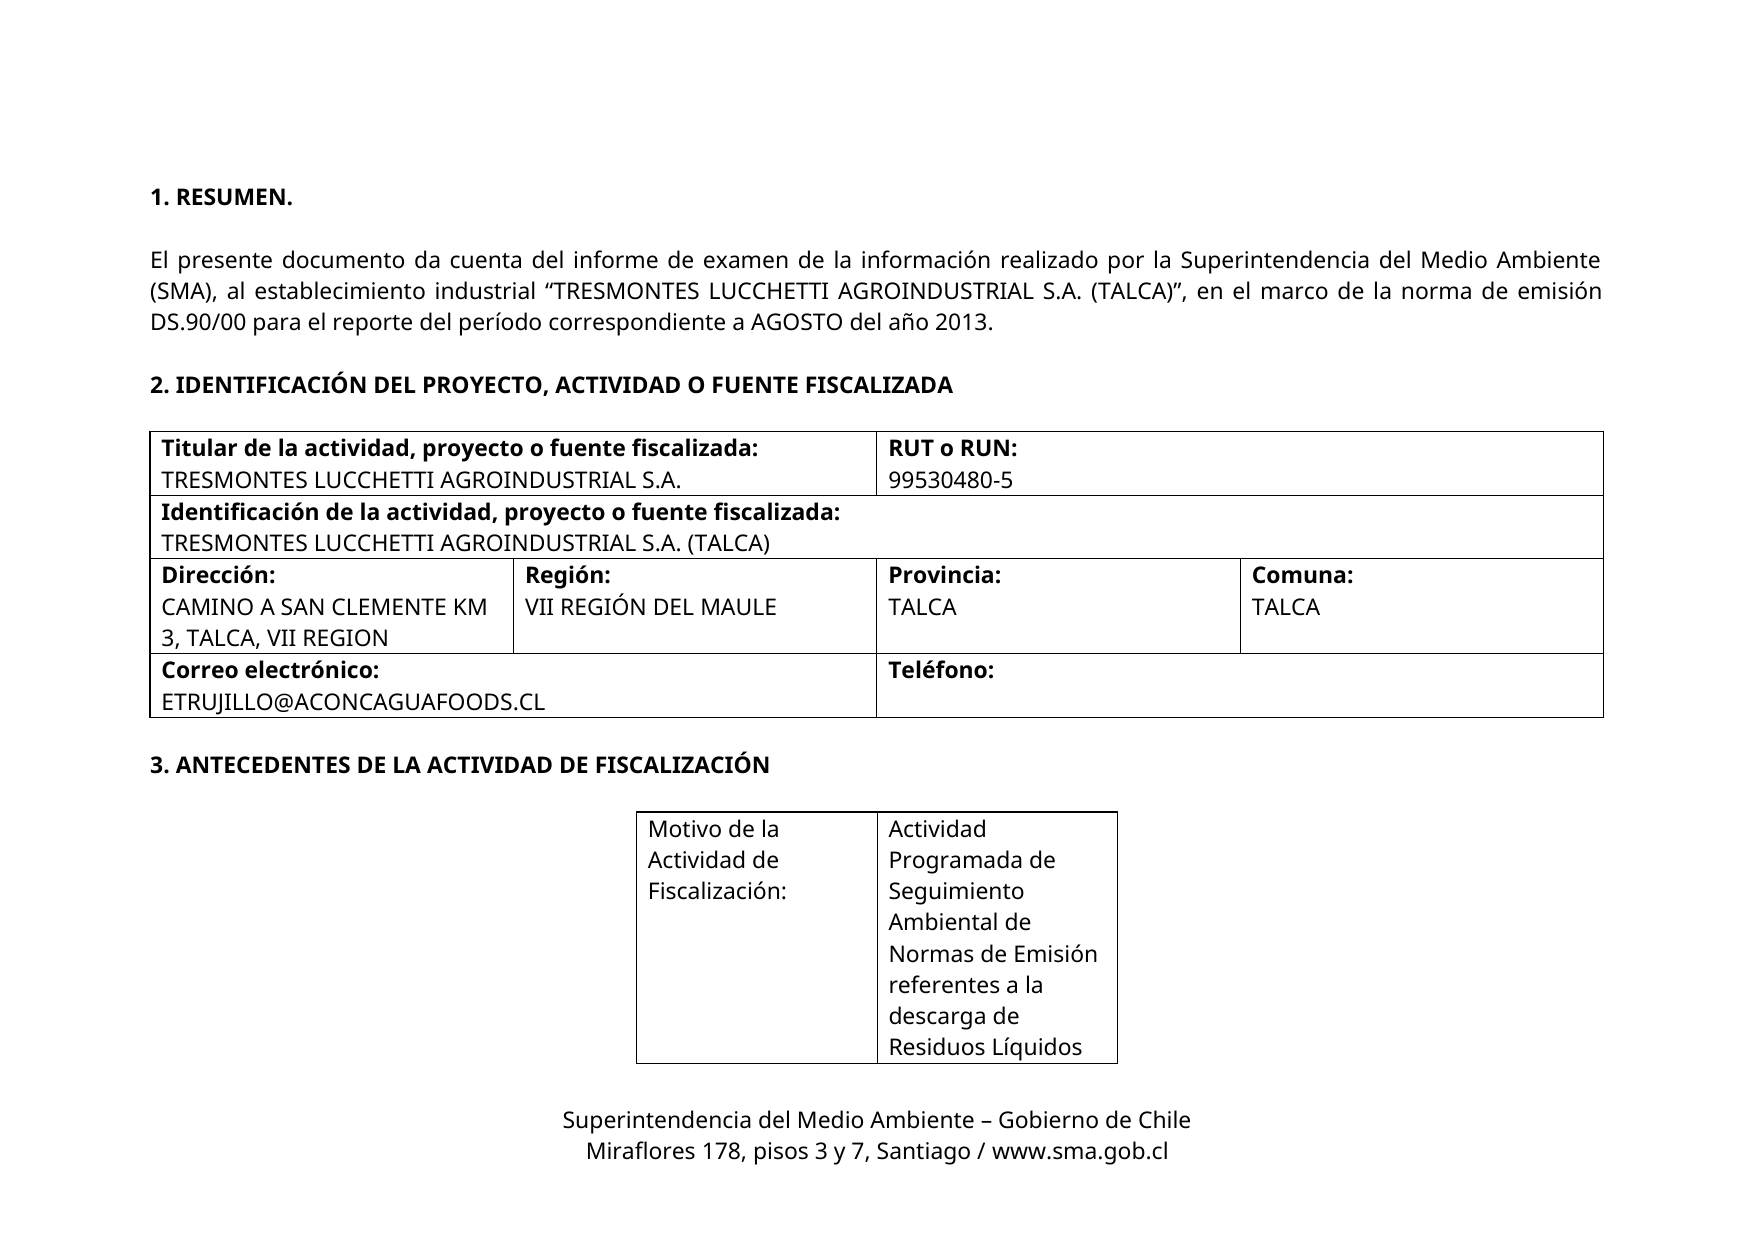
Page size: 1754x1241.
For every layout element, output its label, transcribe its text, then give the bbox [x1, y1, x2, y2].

table_header RUT o RUN: 99530480-5 [877, 432, 1603, 495]
table_cell Dirección: CAMINO A SAN CLEMENTE KM 3, TALCA, VII REGION [151, 559, 513, 653]
text 3. ANTECEDENTES DE LA ACTIVIDAD DE FISCALIZACIÓN [150, 718, 1604, 780]
table_cell Comuna: TALCA [1241, 559, 1603, 653]
text 1. RESUMEN. [150, 150, 1604, 212]
table_cell Provincia: TALCA [877, 559, 1240, 653]
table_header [637, 813, 877, 1062]
text 2. IDENTIFICACIÓN DEL PROYECTO, ACTIVIDAD O FUENTE FISCALIZADA [150, 337, 1604, 400]
table_header Titular de la actividad, proyecto o fuente fiscalizada: TRESMONTES LUCCHETTI AGROINDUSTRIAL S.A. [151, 432, 876, 495]
table_cell Correo electrónico: ETRUJILLO@ACONCAGUAFOODS.CL [151, 654, 876, 717]
table_cell Región: VII REGIÓN DEL MAULE [514, 559, 876, 653]
table_cell Teléfono: [877, 654, 1603, 717]
text El presente documento da cuenta del informe de examen de la información realizado por la Superintendencia del Medio Ambiente (SMA), al establecimiento industrial “TRESMONTES LUCCHETTI AGROINDUSTRIAL S.A. (TALCA)”, en el marco de la norma de emisión DS.90/00 para el reporte del período correspondiente a AGOSTO del año 2013. [150, 212, 1604, 337]
table_cell Identificación de la actividad, proyecto o fuente fiscalizada: TRESMONTES LUCCHETTI AGROINDUSTRIAL S.A. (TALCA) [151, 496, 1603, 558]
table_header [878, 813, 1117, 1062]
